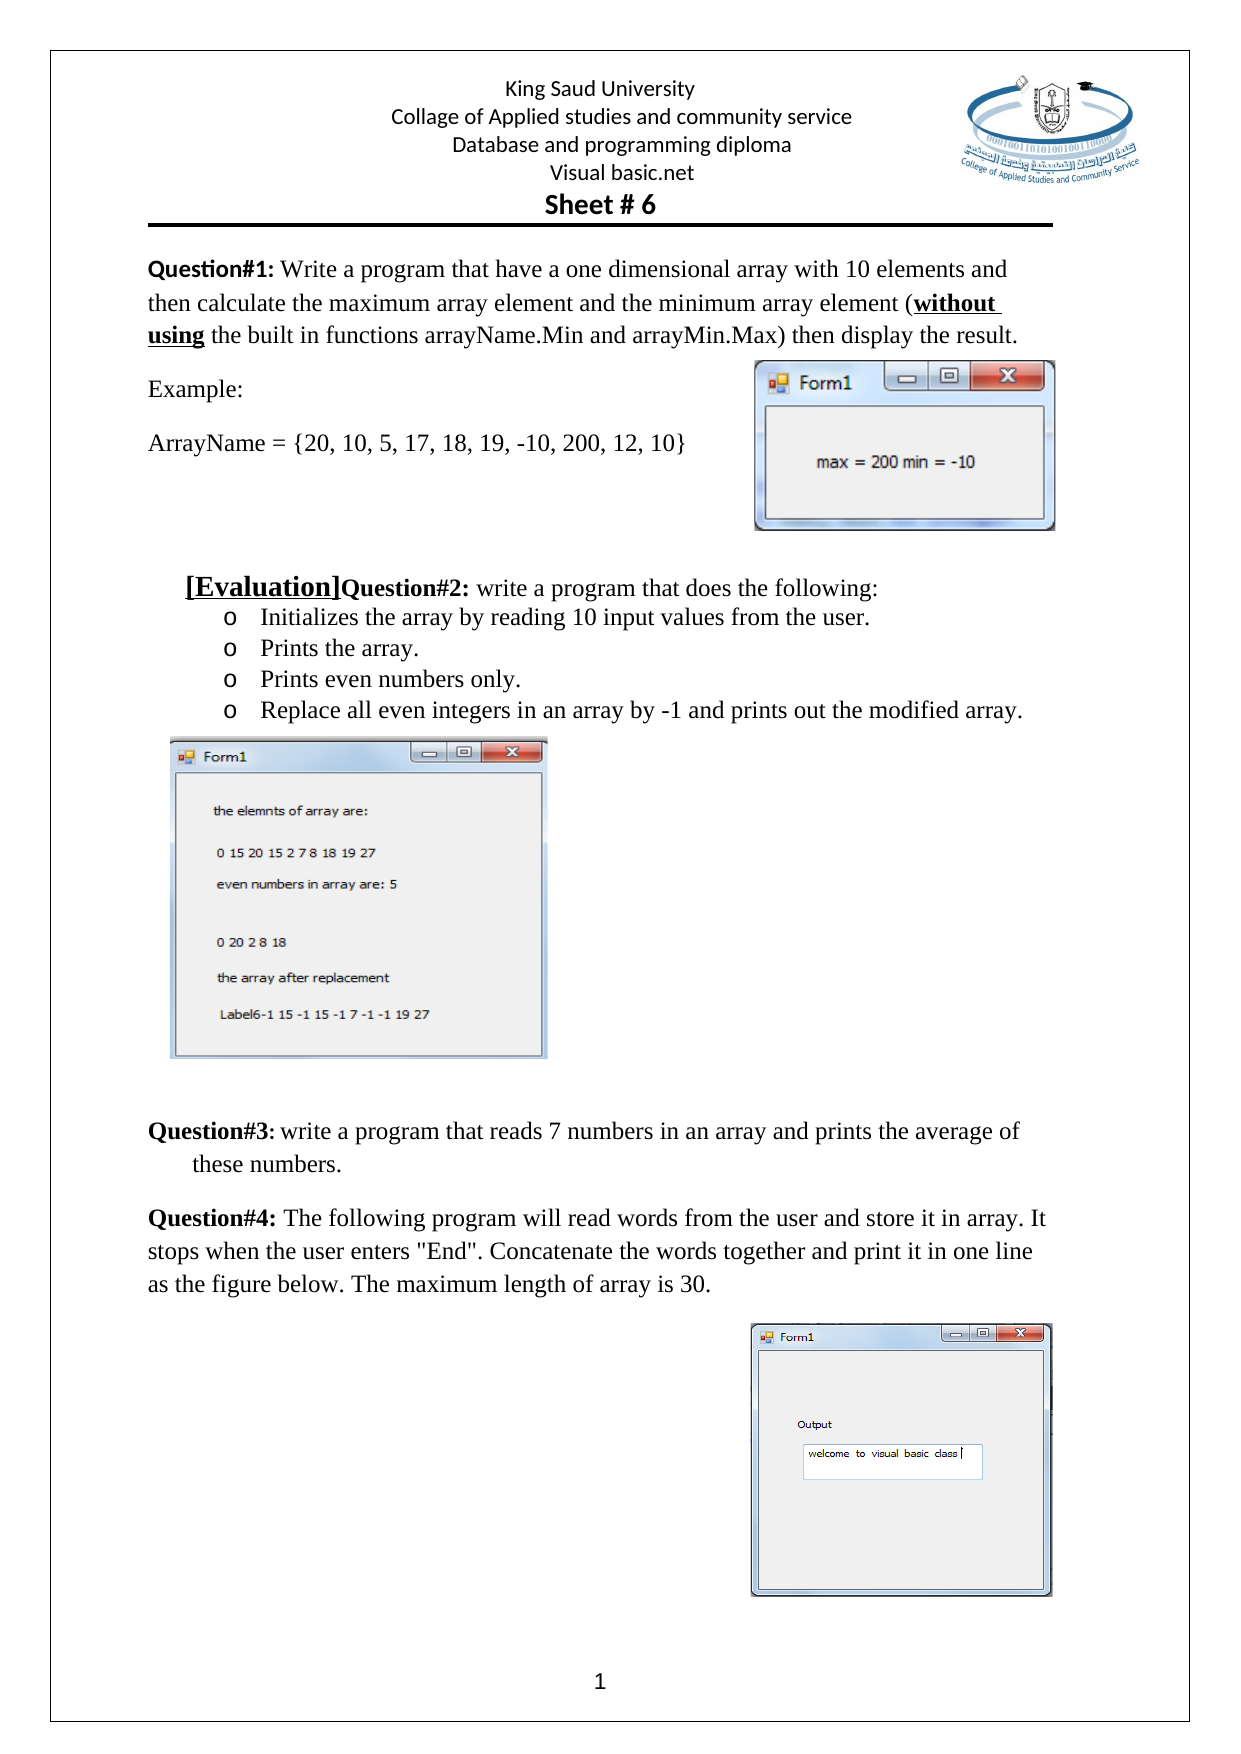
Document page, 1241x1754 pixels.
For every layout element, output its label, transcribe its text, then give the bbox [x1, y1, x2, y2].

list Initializes the array by reading 10 input values from the user. [223, 602, 1053, 633]
text ArrayName = {20, 10, 5, 17, 18, 19, -10, 200, 12, 10} [148, 428, 754, 457]
picture [750, 1323, 1053, 1597]
text Question#3: write a program that reads 7 numbers in an array and prints the average of these numbers. [148, 1116, 1053, 1178]
list Prints the array. [223, 633, 1053, 664]
list Prints even numbers only. [223, 664, 1053, 695]
text Example: [148, 374, 754, 403]
picture [169, 736, 548, 1059]
list Replace all even integers in an array by -1 and prints out the modified array. [223, 695, 1053, 726]
text Question#4: The following program will read words from the user and store it in array. It stops when the user enters "End". Concatenate the words together and print it in one line as the figure below. The maximum length of array is 30. [148, 1203, 1053, 1298]
picture [754, 360, 1056, 531]
text Question#1: Write a program that have a one dimensional array with 10 elements and then calculate the maximum array element and the minimum array element (without using the built in functions arrayName.Min and arrayMin.Max) then display the result. [148, 253, 1053, 349]
picture [960, 73, 1142, 185]
text Sheet # 6 [148, 186, 1053, 223]
list [Evaluation]Question#2: write a program that does the following: [185, 569, 1053, 602]
